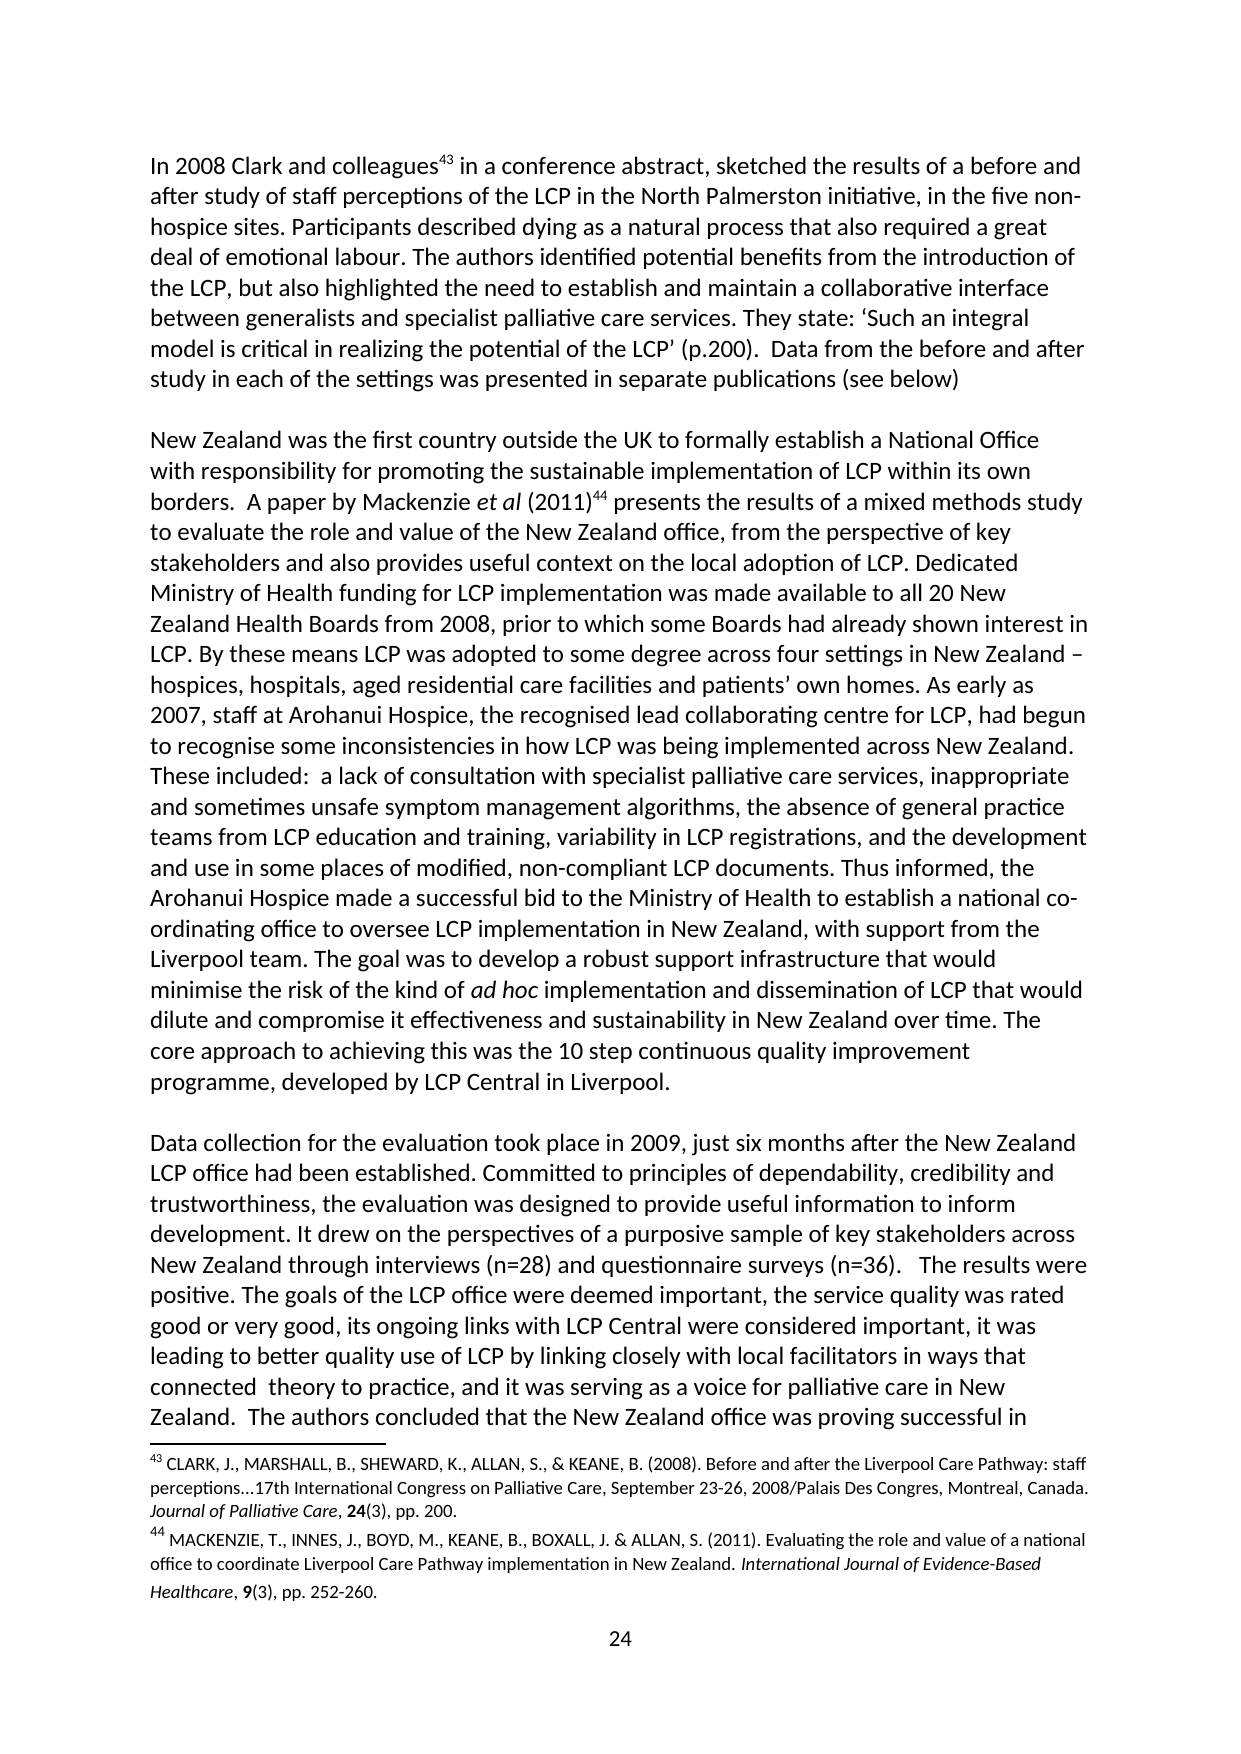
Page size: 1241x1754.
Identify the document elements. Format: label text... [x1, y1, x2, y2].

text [150, 1127, 1090, 1432]
text In 2008 Clark and colleagues in a conference abstract, sketched the results of a before and after study of staff perceptions of the LCP in the North Palmerston initiative, in the five non-hospice sites. Participants described dying as a natural process that also required a great deal of emotional labour. The authors identified potential benefits from the introduction of the LCP, but also highlighted the need to establish and maintain a collaborative interface between generalists and specialist palliative care services. They state: ‘Such an integral model is critical in realizing the potential of the LCP’ (p.200). Data from the before and after study in each of the settings was presented in separate publications (see below) [150, 150, 1090, 394]
text New Zealand was the first country outside the UK to formally establish a National Office with responsibility for promoting the sustainable implementation of LCP within its own borders. A paper by Mackenzie et al (2011) presents the results of a mixed methods study to evaluate the role and value of the New Zealand office, from the perspective of key stakeholders and also provides useful context on the local adoption of LCP. Dedicated Ministry of Health funding for LCP implementation was made available to all 20 New Zealand Health Boards from 2008, prior to which some Boards had already shown interest in LCP. By these means LCP was adopted to some degree across four settings in New Zealand – hospices, hospitals, aged residential care facilities and patients’ own homes. As early as 2007, staff at Arohanui Hospice, the recognised lead collaborating centre for LCP, had begun to recognise some inconsistencies in how LCP was being implemented across New Zealand. These included: a lack of consultation with specialist palliative care services, inappropriate and sometimes unsafe symptom management algorithms, the absence of general practice teams from LCP education and training, variability in LCP registrations, and the development and use in some places of modified, non-compliant LCP documents. Thus informed, the Arohanui Hospice made a successful bid to the Ministry of Health to establish a national co-ordinating office to oversee LCP implementation in New Zealand, with support from the Liverpool team. The goal was to develop a robust support infrastructure that would minimise the risk of the kind of ad hoc implementation and dissemination of LCP that would dilute and compromise it effectiveness and sustainability in New Zealand over time. The core approach to achieving this was the 10 step continuous quality improvement programme, developed by LCP Central in Liverpool. [150, 425, 1090, 1096]
